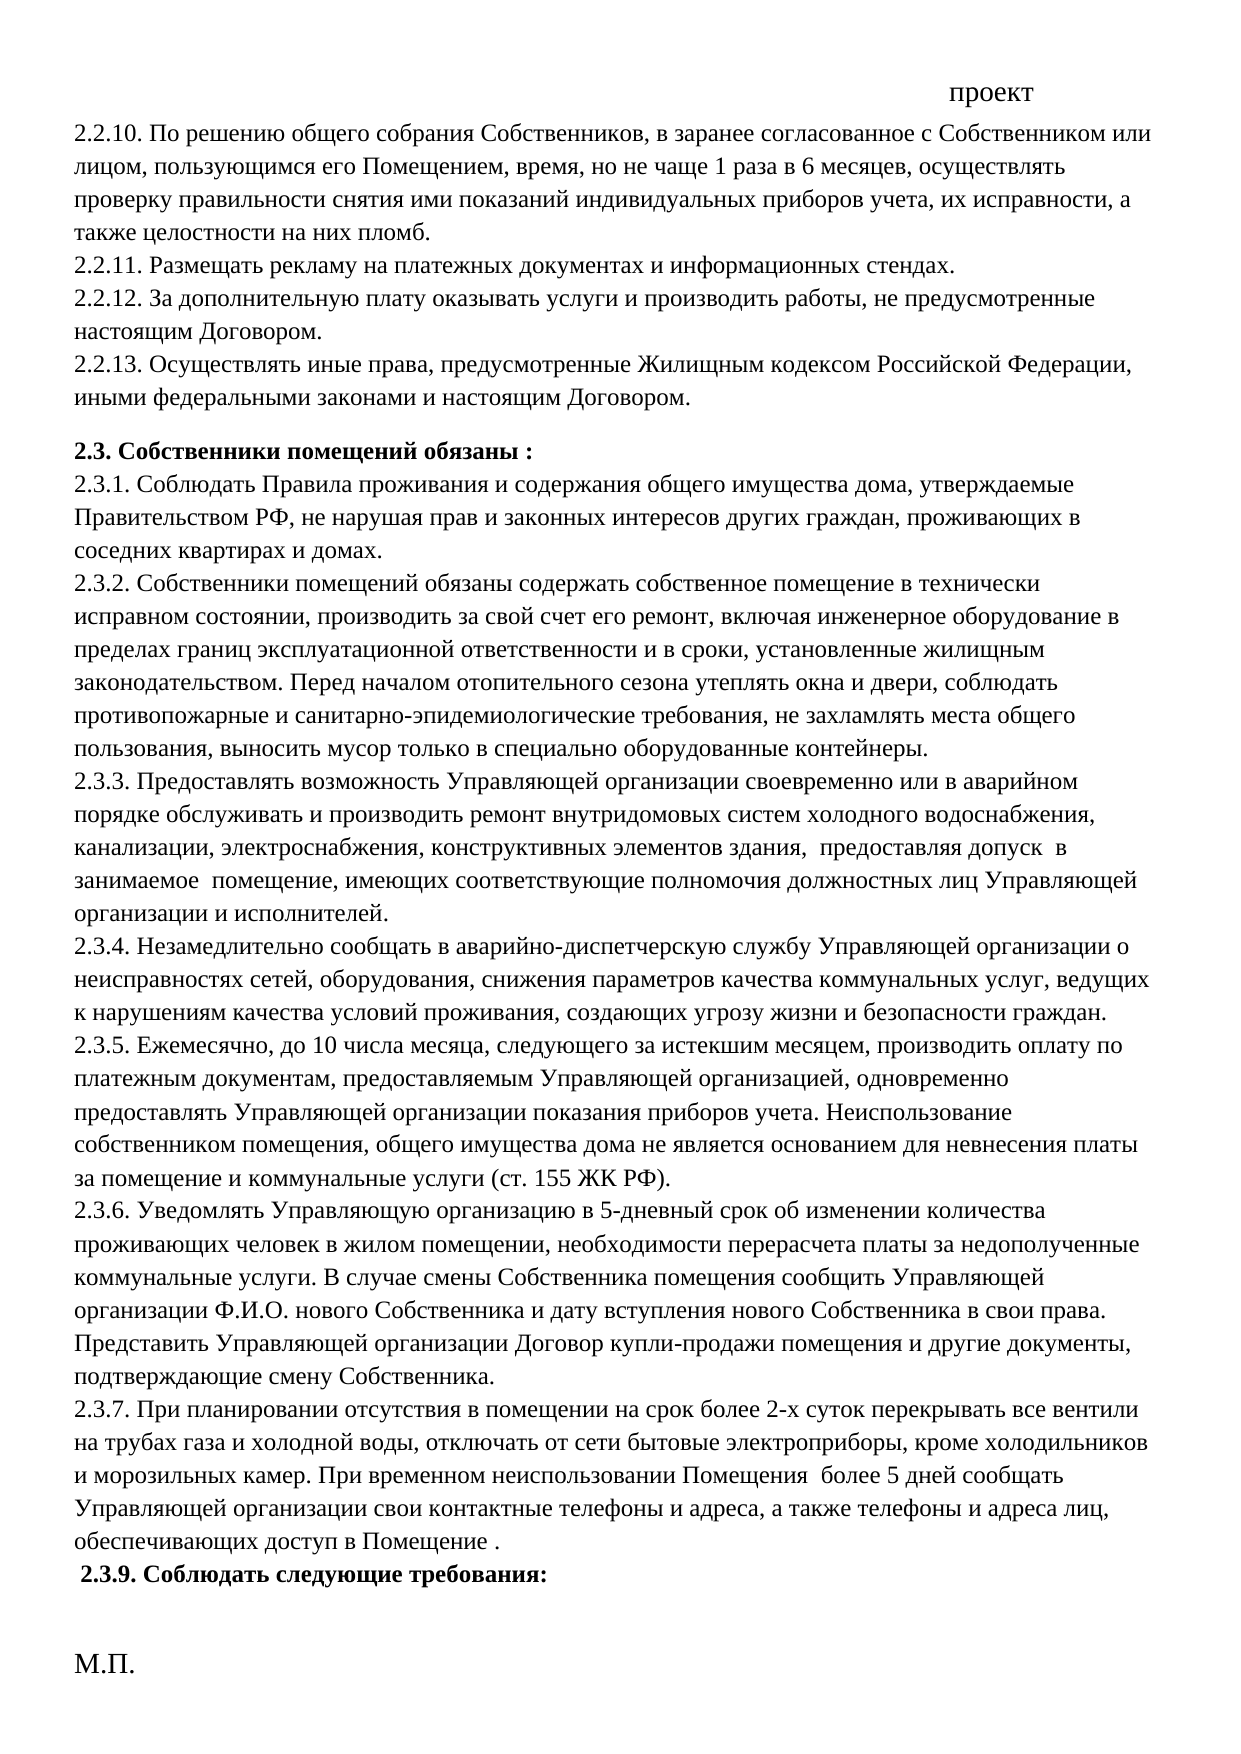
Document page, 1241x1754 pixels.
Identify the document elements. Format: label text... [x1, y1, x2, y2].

text 2.3.3. Предоставлять возможность Управляющей организации своевременно или в аварийном порядке обслуживать и производить ремонт внутридомовых систем холодного водоснабжения, канализации, электроснабжения, конструктивных элементов здания, предоставляя допуск в занимаемое помещение, имеющих соответствующие полномочия должностных лиц Управляющей организации и исполнителей. [74, 766, 1152, 927]
text 2.3.6. Уведомлять Управляющую организацию в 5-дневный срок об изменении количества проживающих человек в жилом помещении, необходимости перерасчета платы за недополученные коммунальные услуги. В случае смены Собственника помещения сообщить Управляющей организации Ф.И.О. нового Собственника и дату вступления нового Собственника в свои права. Представить Управляющей организации Договор купли-продажи помещения и другие документы, подтверждающие смену Собственника. [74, 1196, 1152, 1389]
text 2.3.9. Соблюдать следующие требования: [74, 1559, 1152, 1588]
text 2.3.4. Незамедлительно сообщать в аварийно-диспетчерскую службу Управляющей организации о неисправностях сетей, оборудования, снижения параметров качества коммунальных услуг, ведущих к нарушениям качества условий проживания, создающих угрозу жизни и безопасности граждан. 2.3.5. Ежемесячно, до 10 числа месяца, следующего за истекшим месяцем, производить оплату по платежным документам, предоставляемым Управляющей организацией, одновременно предоставлять Управляющей организации показания приборов учета. Неиспользование собственником помещения, общего имущества дома не является основанием для невнесения платы за помещение и коммунальные услуги (ст. 155 ЖК РФ). [74, 931, 1152, 1191]
text 2.2.11. Размещать рекламу на платежных документах и информационных стендах. [74, 250, 1152, 279]
text 2.3.1. Соблюдать Правила проживания и содержания общего имущества дома, утверждаемые Правительством РФ, не нарушая прав и законных интересов других граждан, проживающих в соседних квартирах и домах. [74, 469, 1152, 564]
text 2.2.10. По решению общего собрания Собственников, в заранее согласованное с Собственником или лицом, пользующимся его Помещением, время, но не чаще 1 раза в 6 месяцев, осуществлять проверку правильности снятия ими показаний индивидуальных приборов учета, их исправности, а также целостности на них пломб. [74, 118, 1152, 246]
text 2.3.2. Собственники помещений обязаны содержать собственное помещение в технически исправном состоянии, производить за свой счет его ремонт, включая инженерное оборудование в пределах границ эксплуатационной ответственности и в сроки, установленные жилищным законодательством. Перед началом отопительного сезона утеплять окна и двери, соблюдать противопожарные и санитарно-эпидемиологические требования, не захламлять места общего пользования, выносить мусор только в специально оборудованные контейнеры. [74, 568, 1152, 762]
text 2.2.13. Осуществлять иные права, предусмотренные Жилищным кодексом Российской Федерации, иными федеральными законами и настоящим Договором. [74, 349, 1152, 411]
text 2.3.7. При планировании отсутствия в помещении на срок более 2-х суток перекрывать все вентили на трубах газа и холодной воды, отключать от сети бытовые электроприборы, кроме холодильников и морозильных камер. При временном неиспользовании Помещения более 5 дней сообщать Управляющей организации свои контактные телефоны и адреса, а также телефоны и адреса лиц, обеспечивающих доступ в Помещение . [74, 1394, 1152, 1554]
text 2.3. Собственники помещений обязаны : [74, 436, 1152, 465]
text 2.2.12. За дополнительную плату оказывать услуги и производить работы, не предусмотренные настоящим Договором. [74, 283, 1152, 345]
